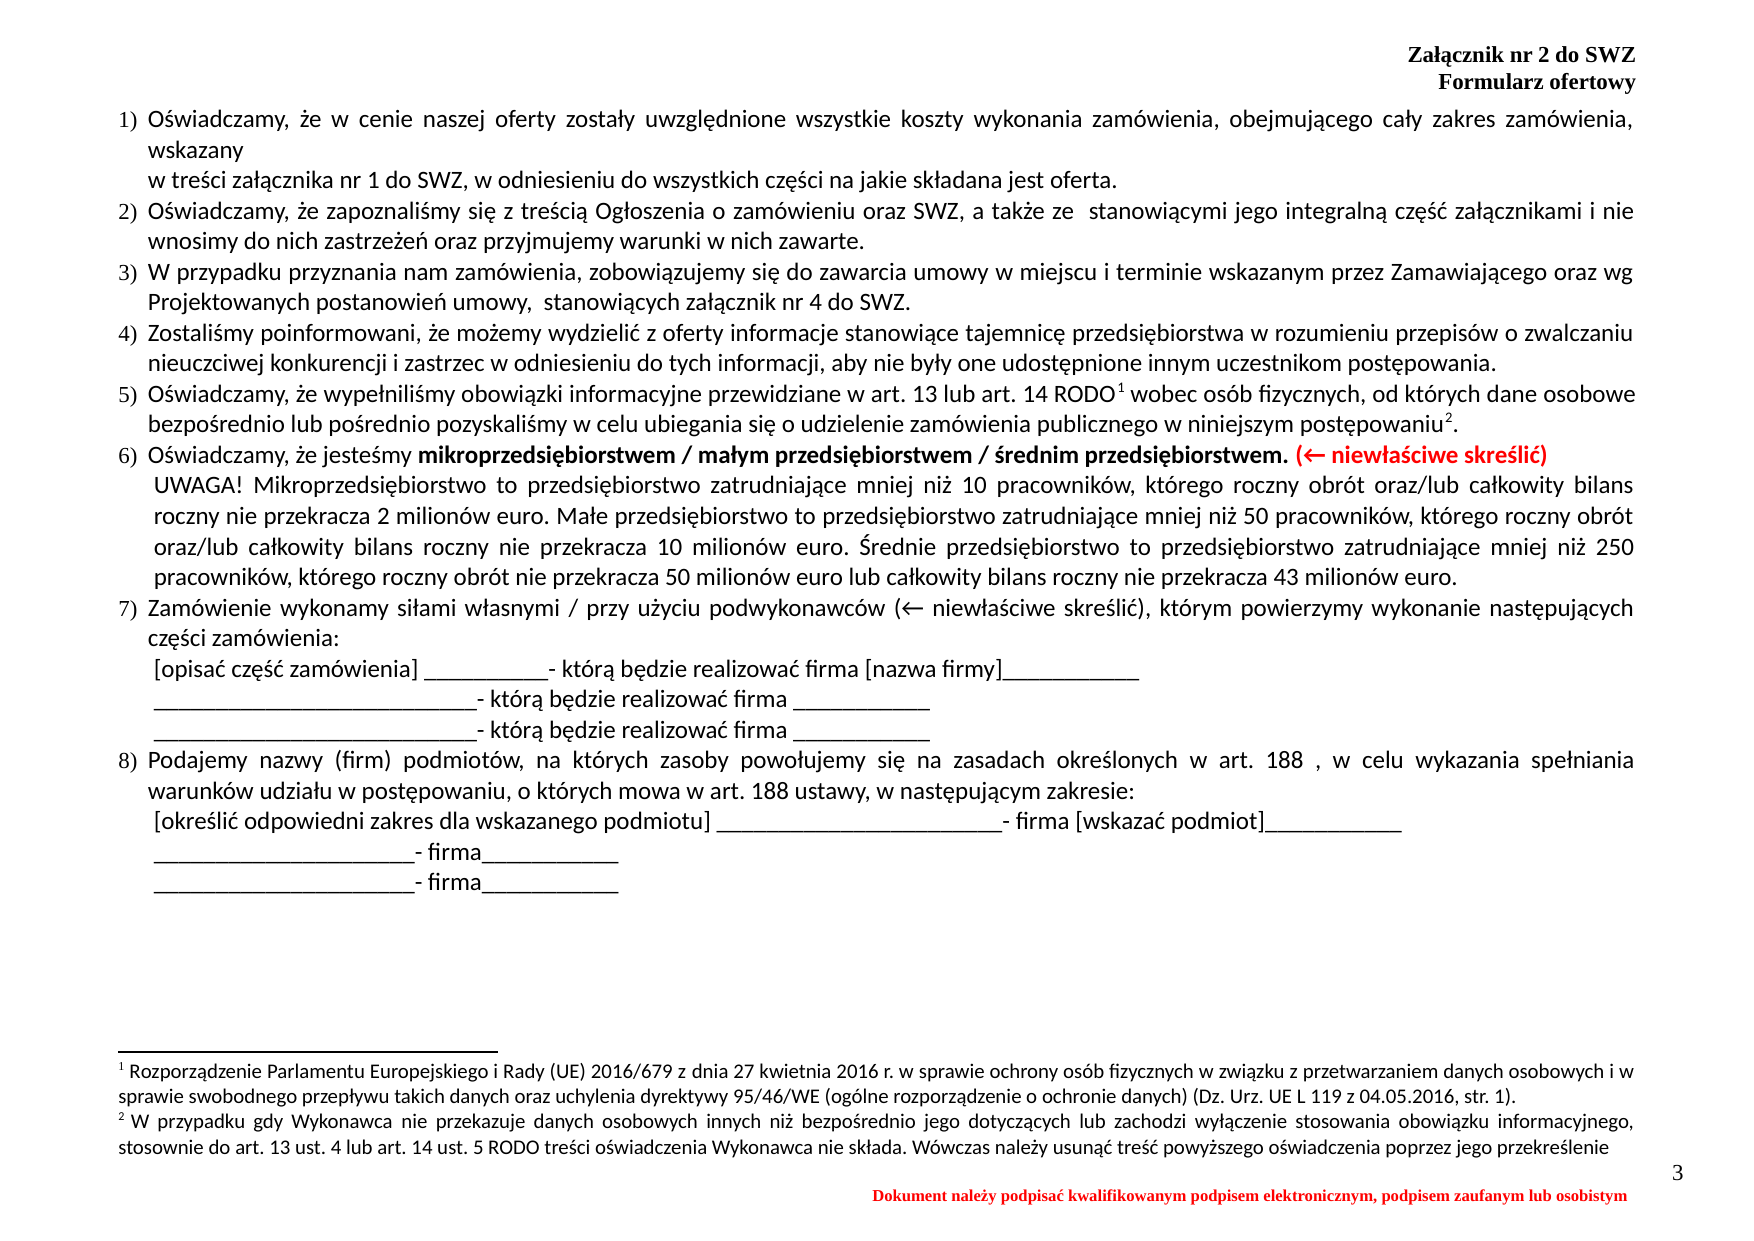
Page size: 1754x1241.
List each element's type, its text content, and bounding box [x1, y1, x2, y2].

list W przypadku przyznania nam zamówienia, zobowiązujemy się do zawarcia umowy w miejscu i terminie wskazanym przez Zamawiającego oraz wg Projektowanych postanowień umowy, stanowiących załącznik nr 4 do SWZ. [118, 256, 1636, 317]
list Zostaliśmy poinformowani, że możemy wydzielić z oferty informacje stanowiące tajemnicę przedsiębiorstwa w rozumieniu przepisów o zwalczaniu nieuczciwej konkurencji i zastrzec w odniesieniu do tych informacji, aby nie były one udostępnione innym uczestnikom postępowania. [118, 317, 1636, 378]
text [opisać część zamówienia] __________- którą będzie realizować firma [nazwa firmy]___________ [148, 653, 1636, 683]
text __________________________- którą będzie realizować firma ___________ [148, 714, 1636, 744]
text _____________________- firma___________ [153, 836, 1636, 866]
list Zamówienie wykonamy siłami własnymi / przy użyciu podwykonawców (← niewłaściwe skreślić), którym powierzymy wykonanie następujących części zamówienia: [118, 592, 1636, 653]
text UWAGA! Mikroprzedsiębiorstwo to przedsiębiorstwo zatrudniające mniej niż 10 pracowników, którego roczny obrót oraz/lub całkowity bilans roczny nie przekracza 2 milionów euro. Małe przedsiębiorstwo to przedsiębiorstwo zatrudniające mniej niż 50 pracowników, którego roczny obrót oraz/lub całkowity bilans roczny nie przekracza 10 milionów euro. Średnie przedsiębiorstwo to przedsiębiorstwo zatrudniające mniej niż 250 pracowników, którego roczny obrót nie przekracza 50 milionów euro lub całkowity bilans roczny nie przekracza 43 milionów euro. [153, 470, 1636, 592]
list Podajemy nazwy (firm) podmiotów, na których zasoby powołujemy się na zasadach określonych w art. 188 , w celu wykazania spełniania warunków udziału w postępowaniu, o których mowa w art. 188 ustawy, w następującym zakresie: [118, 744, 1636, 805]
text __________________________- którą będzie realizować firma ___________ [148, 683, 1636, 714]
list Oświadczamy, że wypełniliśmy obowiązki informacyjne przewidziane w art. 13 lub art. 14 RODO wobec osób fizycznych, od których dane osobowe bezpośrednio lub pośrednio pozyskaliśmy w celu ubiegania się o udzielenie zamówienia publicznego w niniejszym postępowaniu2. [118, 378, 1636, 439]
list Oświadczamy, że zapoznaliśmy się z treścią Ogłoszenia o zamówieniu oraz SWZ, a także ze stanowiącymi jego integralną część załącznikami i nie wnosimy do nich zastrzeżeń oraz przyjmujemy warunki w nich zawarte. [118, 195, 1636, 256]
list Oświadczamy, że w cenie naszej oferty zostały uwzględnione wszystkie koszty wykonania zamówienia, obejmującego cały zakres zamówienia, wskazany w treści załącznika nr 1 do SWZ, w odniesieniu do wszystkich części na jakie składana jest oferta. [118, 103, 1636, 195]
text [określić odpowiedni zakres dla wskazanego podmiotu] _______________________- firma [wskazać podmiot]___________ [153, 805, 1636, 836]
list Oświadczamy, że jesteśmy mikroprzedsiębiorstwem / małym przedsiębiorstwem / średnim przedsiębiorstwem. (← niewłaściwe skreślić) [118, 439, 1636, 470]
text _____________________- firma___________ [153, 866, 1636, 897]
